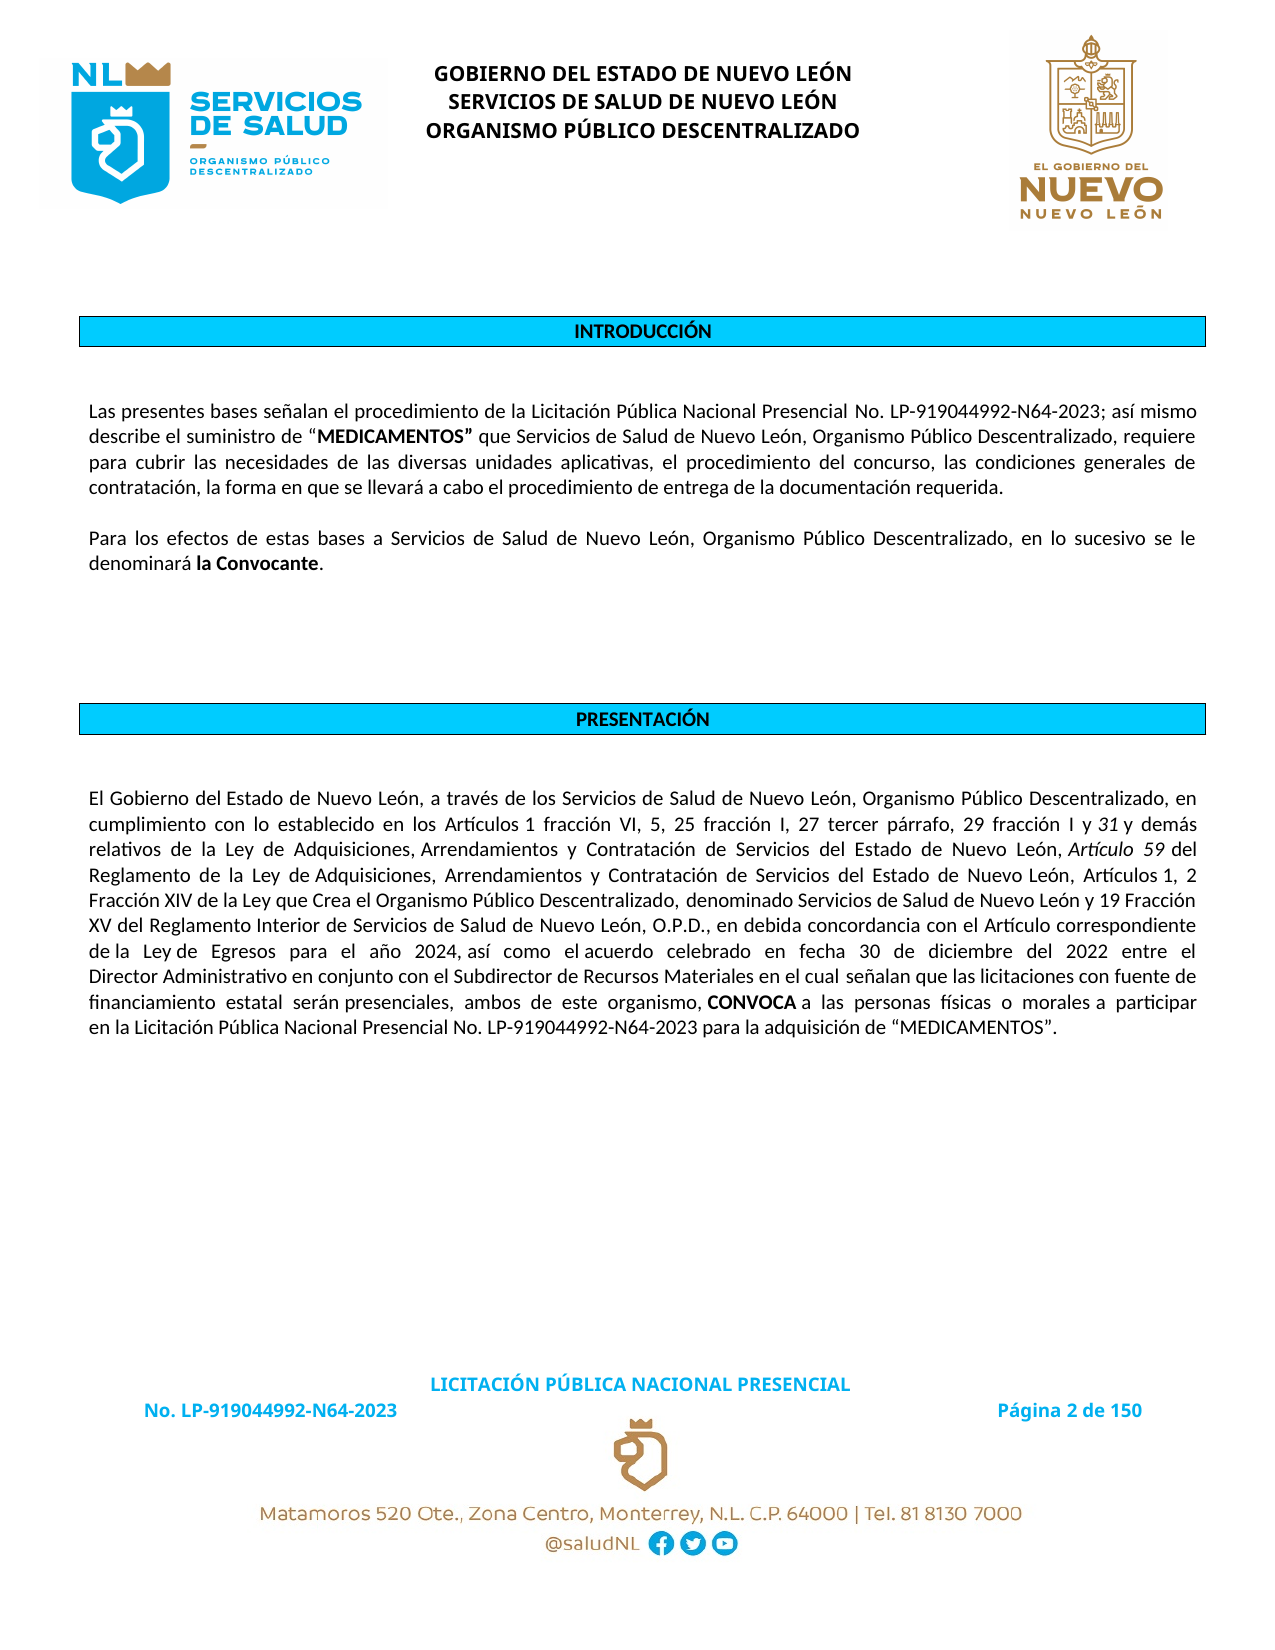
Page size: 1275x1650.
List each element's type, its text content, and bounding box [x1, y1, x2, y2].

text Para los efectos de estas bases a Servicios de Salud de Nuevo León, Organismo Público Descentralizado, en lo sucesivo se le denominará la Convocante. [89, 525, 1197, 576]
text PRESENTACIÓN [80, 704, 1205, 734]
text Las presentes bases señalan el procedimiento de la Licitación Pública Nacional Presencial No. LP-919044992-N64-2023; así mismo describe el suministro de “MEDICAMENTOS” que Servicios de Salud de Nuevo León, Organismo Público Descentralizado, requiere para cubrir las necesidades de las diversas unidades aplicativas, el procedimiento del concurso, las condiciones generales de contratación, la forma en que se llevará a cabo el procedimiento de entrega de la documentación requerida. [89, 398, 1197, 500]
text INTRODUCCIÓN [80, 317, 1205, 346]
picture [0, 1401, 1272, 1571]
picture [1008, 30, 1169, 231]
picture [38, 58, 388, 209]
text El Gobierno del Estado de Nuevo León, a través de los Servicios de Salud de Nuevo León, Organismo Público Descentralizado, en cumplimiento con lo establecido en los Artículos 1 fracción VI, 5, 25 fracción I, 27 tercer párrafo, 29 fracción I y 31 y demás relativos de la Ley de Adquisiciones, Arrendamientos y Contratación de Servicios del Estado de Nuevo León, Artículo 59 del Reglamento de la Ley de Adquisiciones, Arrendamientos y Contratación de Servicios del Estado de Nuevo León, Artículos 1, 2 Fracción XIV de la Ley que Crea el Organismo Público Descentralizado, denominado Servicios de Salud de Nuevo León y 19 Fracción XV del Reglamento Interior de Servicios de Salud de Nuevo León, O.P.D., en debida concordancia con el Artículo correspondiente de la Ley de Egresos para el año 2024, así como el acuerdo celebrado en fecha 30 de diciembre del 2022 entre el Director Administrativo en conjunto con el Subdirector de Recursos Materiales en el cual señalan que las licitaciones con fuente de financiamiento estatal serán presenciales, ambos de este organismo, CONVOCA a las personas físicas o morales a participar en la Licitación Pública Nacional Presencial No. LP-919044992-N64-2023 para la adquisición de “MEDICAMENTOS”. [89, 786, 1197, 1040]
